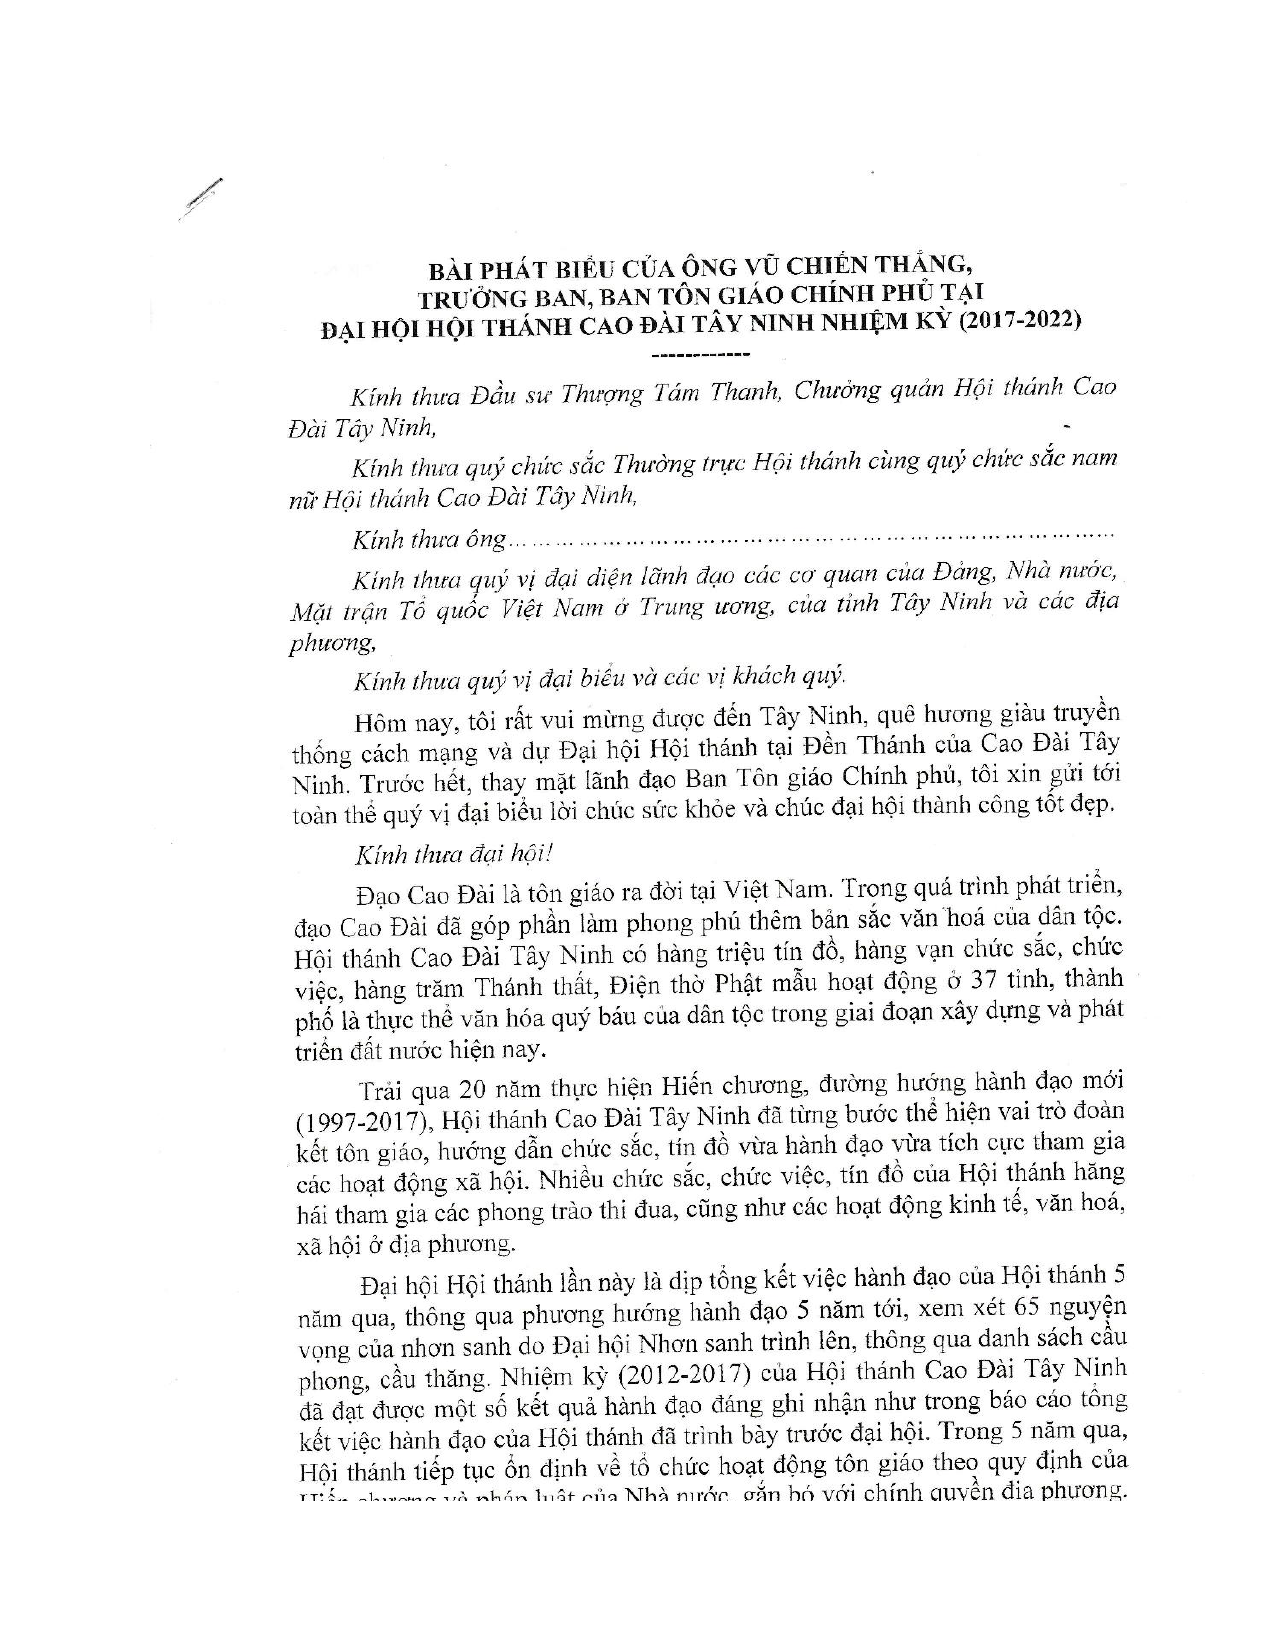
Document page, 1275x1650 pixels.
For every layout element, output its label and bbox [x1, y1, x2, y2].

picture [150, 150, 1205, 1501]
